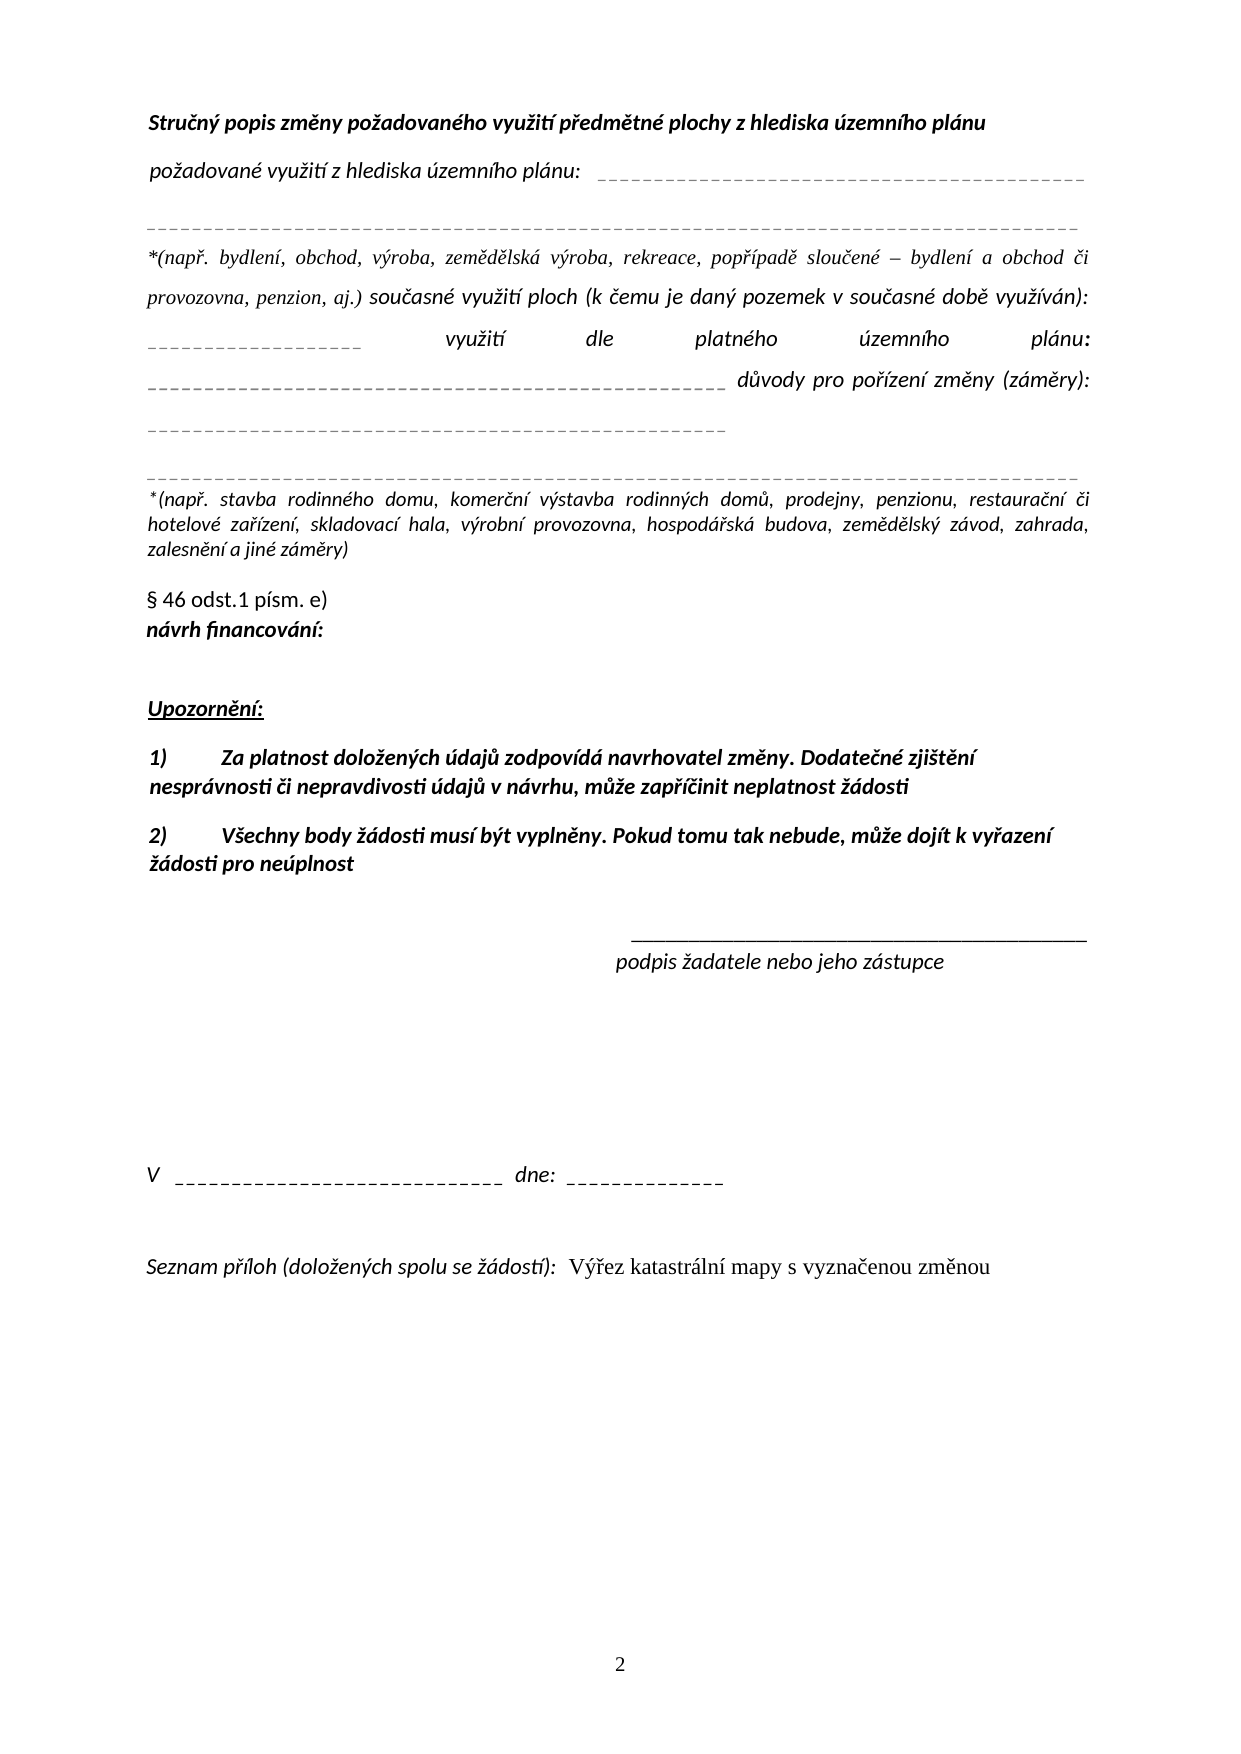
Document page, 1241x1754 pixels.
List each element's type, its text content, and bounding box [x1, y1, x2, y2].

text návrh financování: [146, 615, 1093, 643]
list Za platnost doložených údajů zodpovídá navrhovatel změny. Dodatečné zjištění nesprávnosti či nepravdivosti údajů v návrhu, může zapříčinit neplatnost žádosti [148, 743, 1093, 800]
text Seznam příloh (doložených spolu se žádostí): Výřez katastrální mapy s vyznačenou změnou [146, 1252, 1093, 1280]
text V _____________________________ dne: ______________ [146, 1161, 1093, 1188]
text __________________________________________________________________________________ [146, 456, 1093, 483]
text *(např. stavba rodinného domu, komerční výstavba rodinných domů, prodejny, penzionu, restaurační či hotelové zařízení, skladovací hala, výrobní provozovna, hospodářská budova, zemědělský závod, zahrada, zalesnění a jiné záměry) [147, 486, 1092, 562]
text ________________________________________ podpis žadatele nebo jeho zástupce [146, 917, 1093, 975]
text Stručný popis změny požadovaného využití předmětné plochy z hlediska územního plánu požadované využití z hlediska územního plánu: ___________________________________________ [148, 108, 1093, 185]
text __________________________________________________________________________________ *(např. bydlení, obchod, výroba, zemědělská výroba, rekreace, popřípadě sloučené – bydlení a obchod či provozovna, penzion, aj.) současné využití ploch (k čemu je daný pozemek v současné době využíván): ___________________ využití dle platného územního plánu: ___________________________________________________ důvody pro pořízení změny (záměry): ___________________________________________________ [146, 205, 1093, 435]
text 2 [147, 1652, 1092, 1676]
text Upozornění: [147, 694, 1093, 722]
text § 46 odst.1 písm. e) [146, 585, 1093, 613]
list Všechny body žádosti musí být vyplněny. Pokud tomu tak nebude, může dojít k vyřazení žádosti pro neúplnost [148, 821, 1093, 878]
